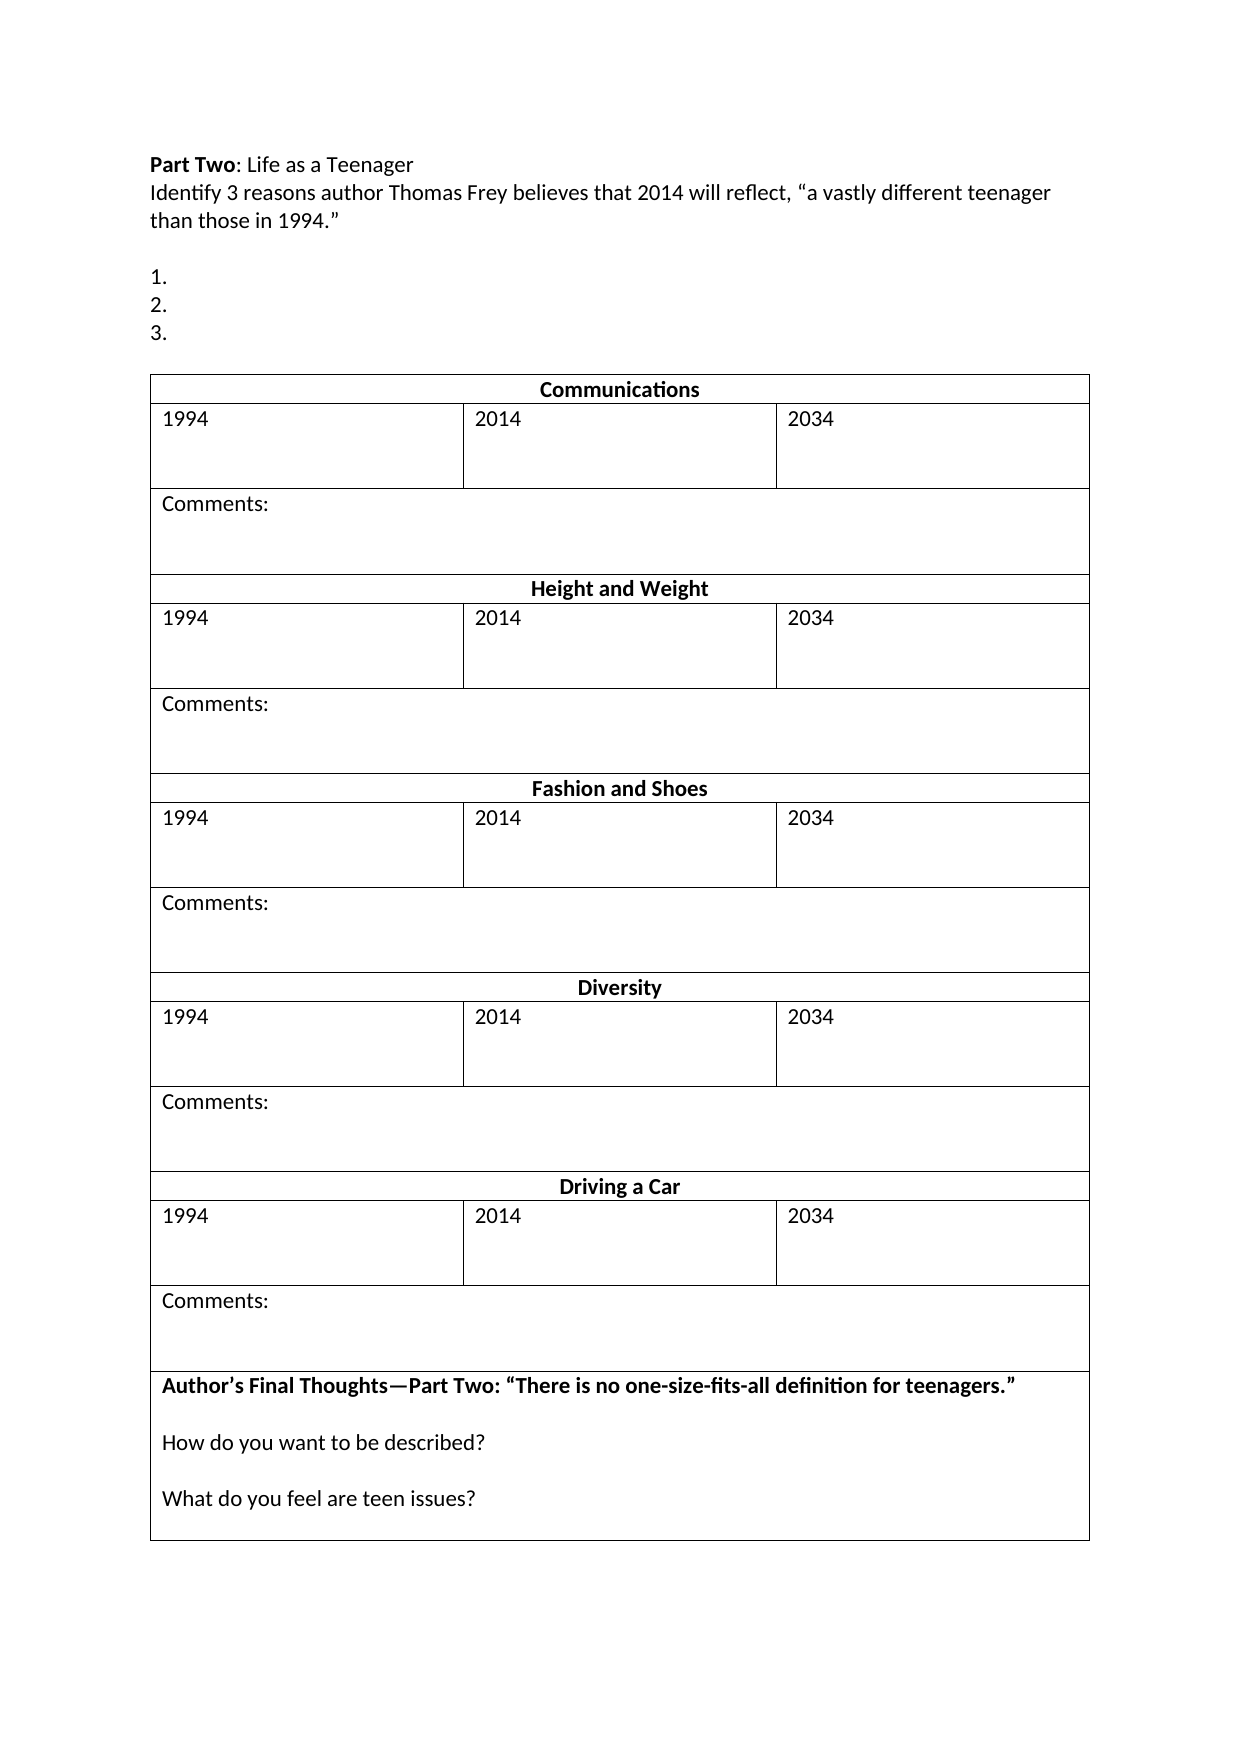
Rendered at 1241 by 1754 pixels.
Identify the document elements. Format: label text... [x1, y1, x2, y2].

table_cell 1994 [151, 604, 463, 688]
table_cell Comments: [151, 888, 1089, 972]
table_cell Author’s Final Thoughts—Part Two: “There is no one-size-fits-all definition for teenagers.” How do you want to be described? What do you feel are teen issues? [151, 1372, 1089, 1540]
table_cell Height and Weight [151, 575, 1089, 602]
table_header Communications [151, 375, 1089, 403]
table_cell 2034 [777, 1201, 1089, 1285]
table_cell Comments: [151, 689, 1089, 773]
table_cell 2034 [777, 803, 1089, 887]
table_cell 2014 [464, 803, 776, 887]
table_cell 2014 [464, 604, 776, 688]
text 2. [150, 290, 1090, 318]
table_cell 2034 [777, 604, 1089, 688]
table_cell Fashion and Shoes [151, 774, 1089, 802]
table_cell 2014 [464, 404, 776, 488]
text Identify 3 reasons author Thomas Frey believes that 2014 will reflect, “a vastly different teenager than those in 1994.” [150, 178, 1090, 234]
table_cell Comments: [151, 1087, 1089, 1171]
text 3. [150, 318, 1090, 346]
table_cell 2014 [464, 1201, 776, 1285]
table_cell 1994 [151, 404, 463, 488]
table_cell 1994 [151, 803, 463, 887]
table_cell Comments: [151, 1286, 1089, 1371]
table_cell 1994 [151, 1201, 463, 1285]
table_cell 2034 [777, 404, 1089, 488]
table_cell Diversity [151, 973, 1089, 1001]
table_cell 2014 [464, 1002, 776, 1086]
text 1. [150, 262, 1090, 290]
table_cell 1994 [151, 1002, 463, 1086]
text Part Two: Life as a Teenager [150, 150, 1090, 178]
table_cell 2034 [777, 1002, 1089, 1086]
table_cell Comments: [151, 489, 1089, 573]
table_cell Driving a Car [151, 1172, 1089, 1200]
